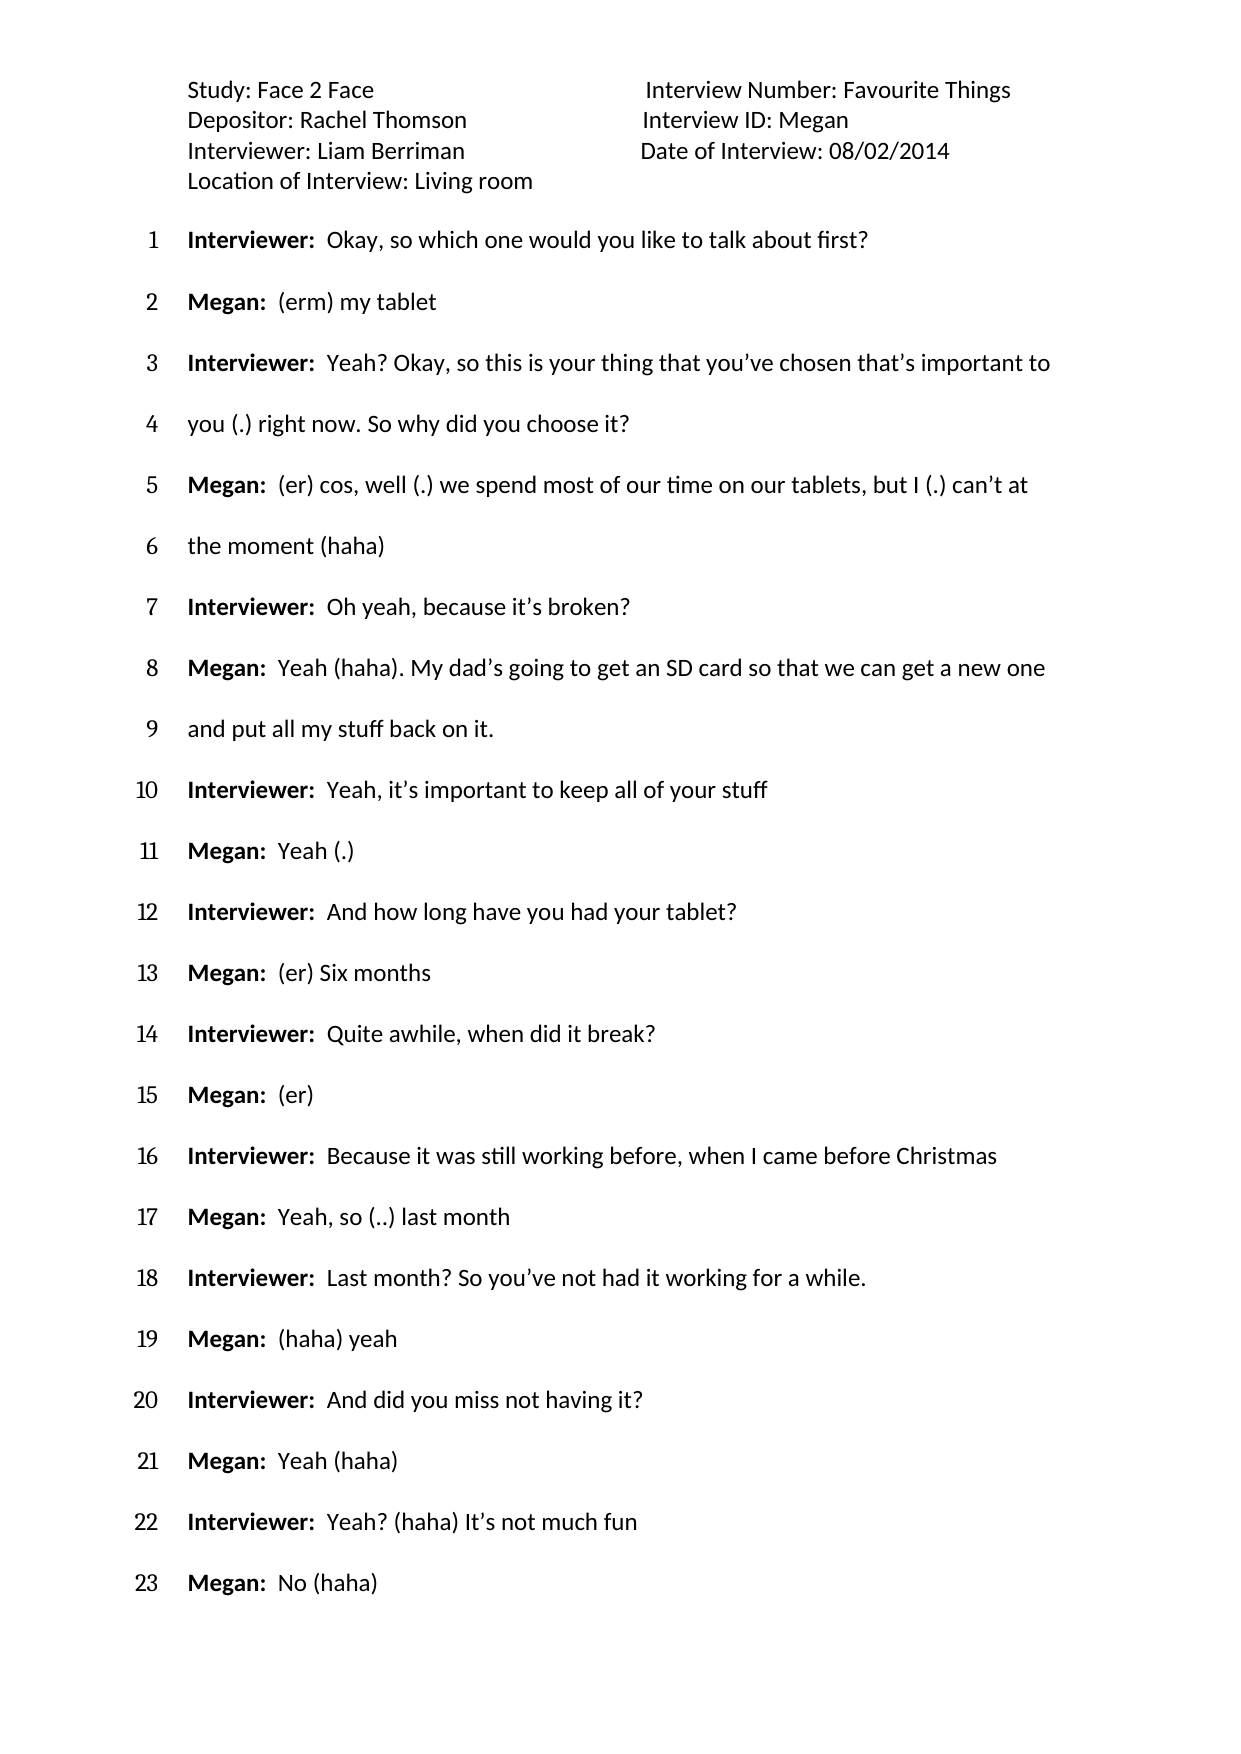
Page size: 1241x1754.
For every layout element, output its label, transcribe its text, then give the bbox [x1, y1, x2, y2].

text Megan: (er) cos, well (.) we spend most of our time on our tablets, but I (.) can’t at the moment (haha) [187, 469, 1053, 560]
text Megan: Yeah (haha). My dad’s going to get an SD card so that we can get a new one and put all my stuff back on it. [187, 652, 1053, 743]
text Interviewer: Yeah? Okay, so this is your thing that you’ve chosen that’s important to you (.) right now. So why did you choose it? [187, 347, 1053, 438]
text Interviewer: Quite awhile, when did it break? [187, 1018, 1053, 1049]
text Megan: (er) Six months [187, 957, 1053, 988]
text Megan: Yeah (haha) [187, 1445, 1053, 1476]
text Interviewer: Last month? So you’ve not had it working for a while. [187, 1262, 1053, 1293]
text Megan: Yeah, so (..) last month [187, 1201, 1053, 1232]
text Megan: (haha) yeah [187, 1323, 1053, 1354]
text Megan: (er) [187, 1079, 1053, 1110]
text Interviewer: Yeah? (haha) It’s not much fun [187, 1506, 1053, 1537]
text Interviewer: Because it was still working before, when I came before Christmas [187, 1140, 1053, 1171]
text Megan: (erm) my tablet [187, 286, 1053, 316]
text Interviewer: And did you miss not having it? [187, 1384, 1053, 1415]
text Interviewer: Oh yeah, because it’s broken? [187, 591, 1053, 621]
text Interviewer: And how long have you had your tablet? [187, 896, 1053, 927]
text Interviewer: Okay, so which one would you like to talk about first? [187, 224, 1053, 255]
text Interviewer: Yeah, it’s important to keep all of your stuff [187, 774, 1053, 804]
text Megan: No (haha) [187, 1567, 1053, 1598]
text Megan: Yeah (.) [187, 835, 1053, 866]
